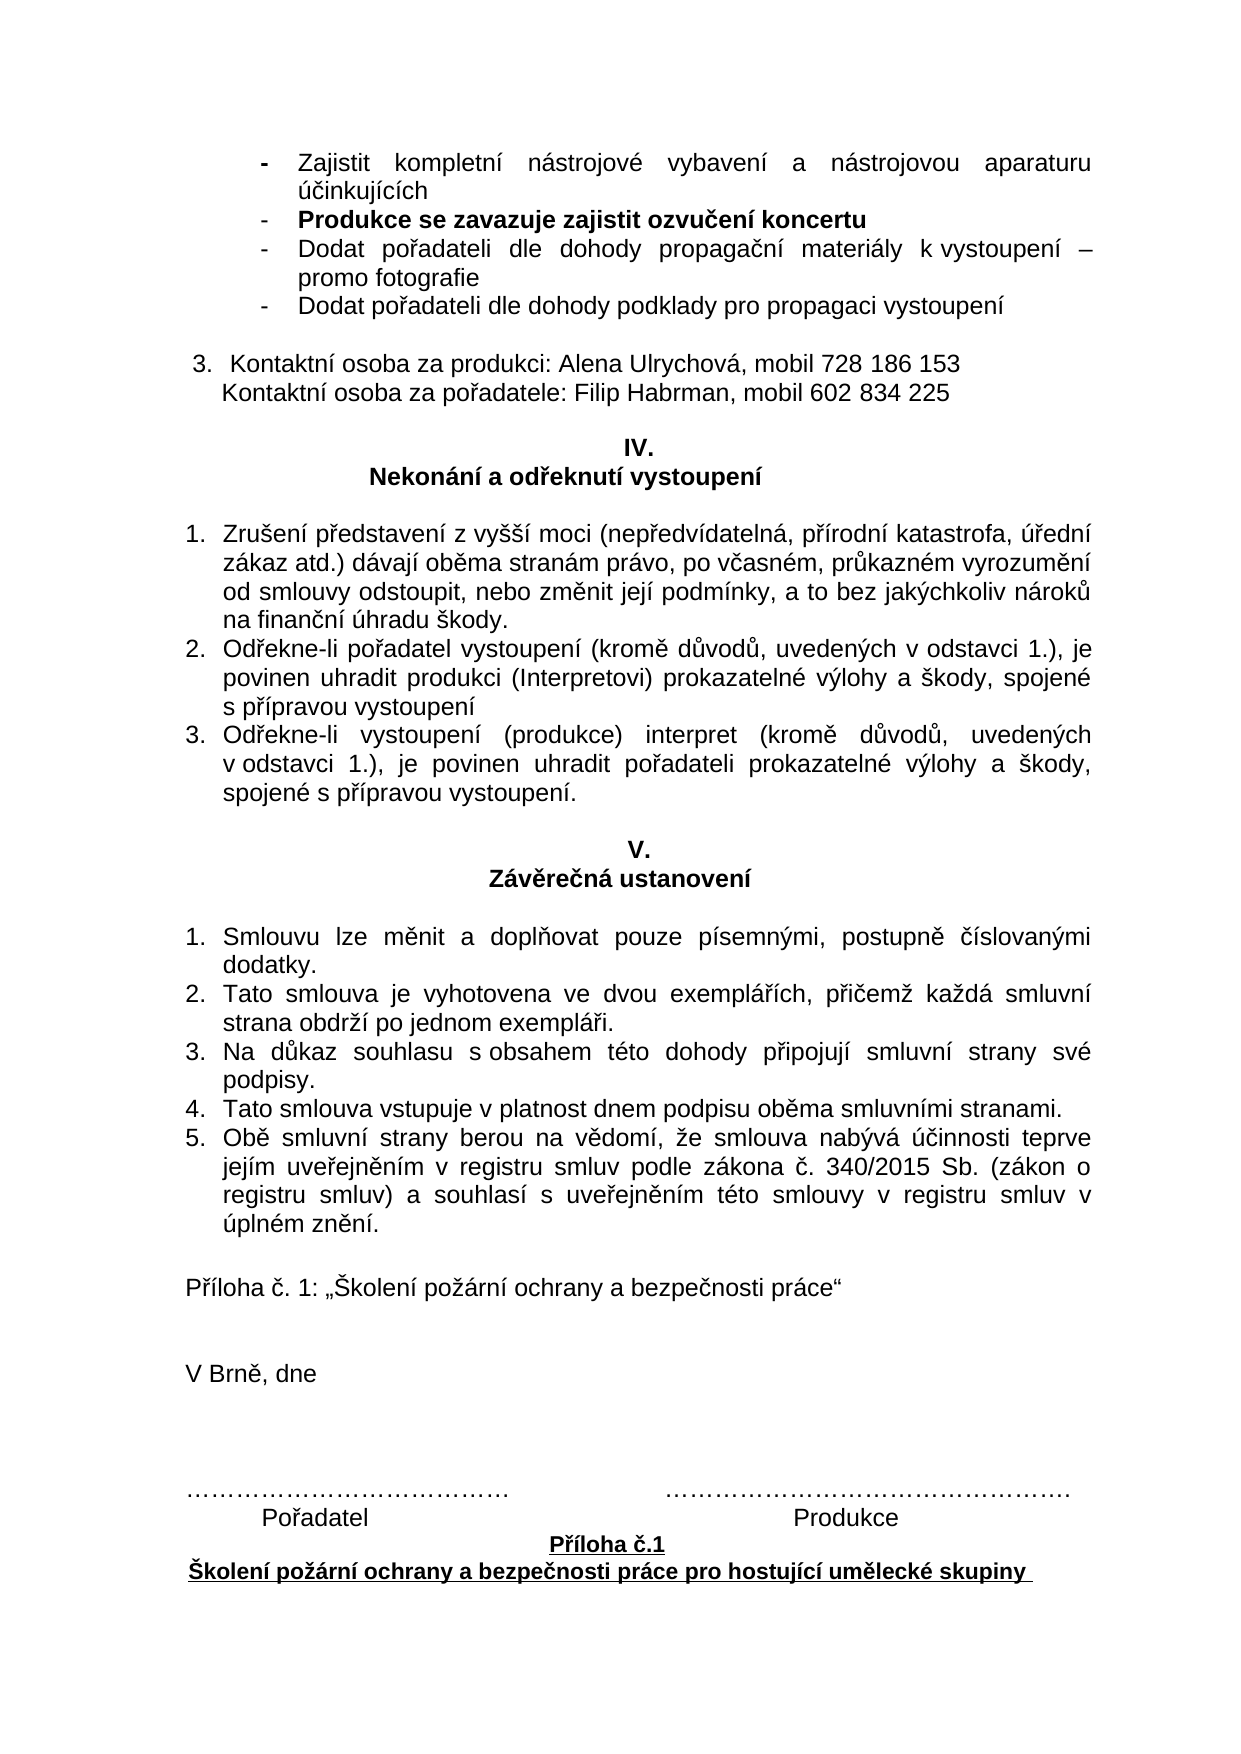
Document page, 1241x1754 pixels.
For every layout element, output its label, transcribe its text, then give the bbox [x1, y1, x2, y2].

text Kontaktní osoba za pořadatele: Filip Habrman, mobil 602 834 225 [221, 378, 1093, 406]
list Odřekne-li pořadatel vystoupení (kromě důvodů, uvedených v odstavci 1.), je povinen uhradit produkci (Interpretovi) prokazatelné výlohy a škody, spojené s přípravou vystoupení [185, 634, 1093, 720]
text Školení požární ochrany a bezpečnosti práce pro hostující umělecké skupiny [148, 1558, 1066, 1584]
list Tato smlouva vstupuje v platnost dnem podpisu oběma smluvními stranami. [185, 1094, 1093, 1123]
text Pořadatel Produkce [185, 1503, 1093, 1531]
list Odřekne-li vystoupení (produkce) interpret (kromě důvodů, uvedených v odstavci 1.), je povinen uhradit pořadateli prokazatelné výlohy a škody, spojené s přípravou vystoupení. [185, 720, 1093, 806]
list Smlouvu lze měnit a doplňovat pouze písemnými, postupně číslovanými dodatky. [185, 921, 1093, 979]
list Dodat pořadateli dle dohody propagační materiály k vystoupení – promo fotografie [260, 234, 1093, 291]
text ………………………………… …………………………………………. [185, 1474, 1093, 1503]
list Produkce se zavazuje zajistit ozvučení koncertu [260, 205, 1093, 234]
text V. [516, 835, 1093, 864]
text Příloha č. 1: „Školení požární ochrany a bezpečnosti práce“ [185, 1273, 1093, 1301]
text V Brně, dne [185, 1359, 1093, 1388]
list Zrušení představení z vyšší moci (nepředvídatelná, přírodní katastrofa, úřední zákaz atd.) dávají oběma stranám právo, po včasném, průkazném vyrozumění od smlouvy odstoupit, nebo změnit její podmínky, a to bez jakýchkoliv nároků na finanční úhradu škody. [185, 519, 1093, 634]
list Zajistit kompletní nástrojové vybavení a nástrojovou aparaturu účinkujících [260, 148, 1093, 205]
list Na důkaz souhlasu s obsahem této dohody připojují smluvní strany své podpisy. [185, 1036, 1093, 1094]
list Obě smluvní strany berou na vědomí, že smlouva nabývá účinnosti teprve jejím uveřejněním v registru smluv podle zákona č. 340/2015 Sb. (zákon o registru smluv) a souhlasí s uveřejněním této smlouvy v registru smluv v úplném znění. [185, 1123, 1093, 1238]
text Příloha č.1 [148, 1531, 1066, 1558]
list Dodat pořadateli dle dohody podklady pro propagaci vystoupení [260, 291, 1093, 320]
text Nekonání a odřeknutí vystoupení [185, 461, 1093, 490]
text IV. [185, 433, 1093, 461]
text Závěrečná ustanovení [148, 864, 1093, 893]
list Kontaktní osoba za produkci: Alena Ulrychová, mobil 728 186 153 [192, 349, 1093, 378]
list Tato smlouva je vyhotovena ve dvou exemplářích, přičemž každá smluvní strana obdrží po jednom exempláři. [185, 979, 1093, 1036]
